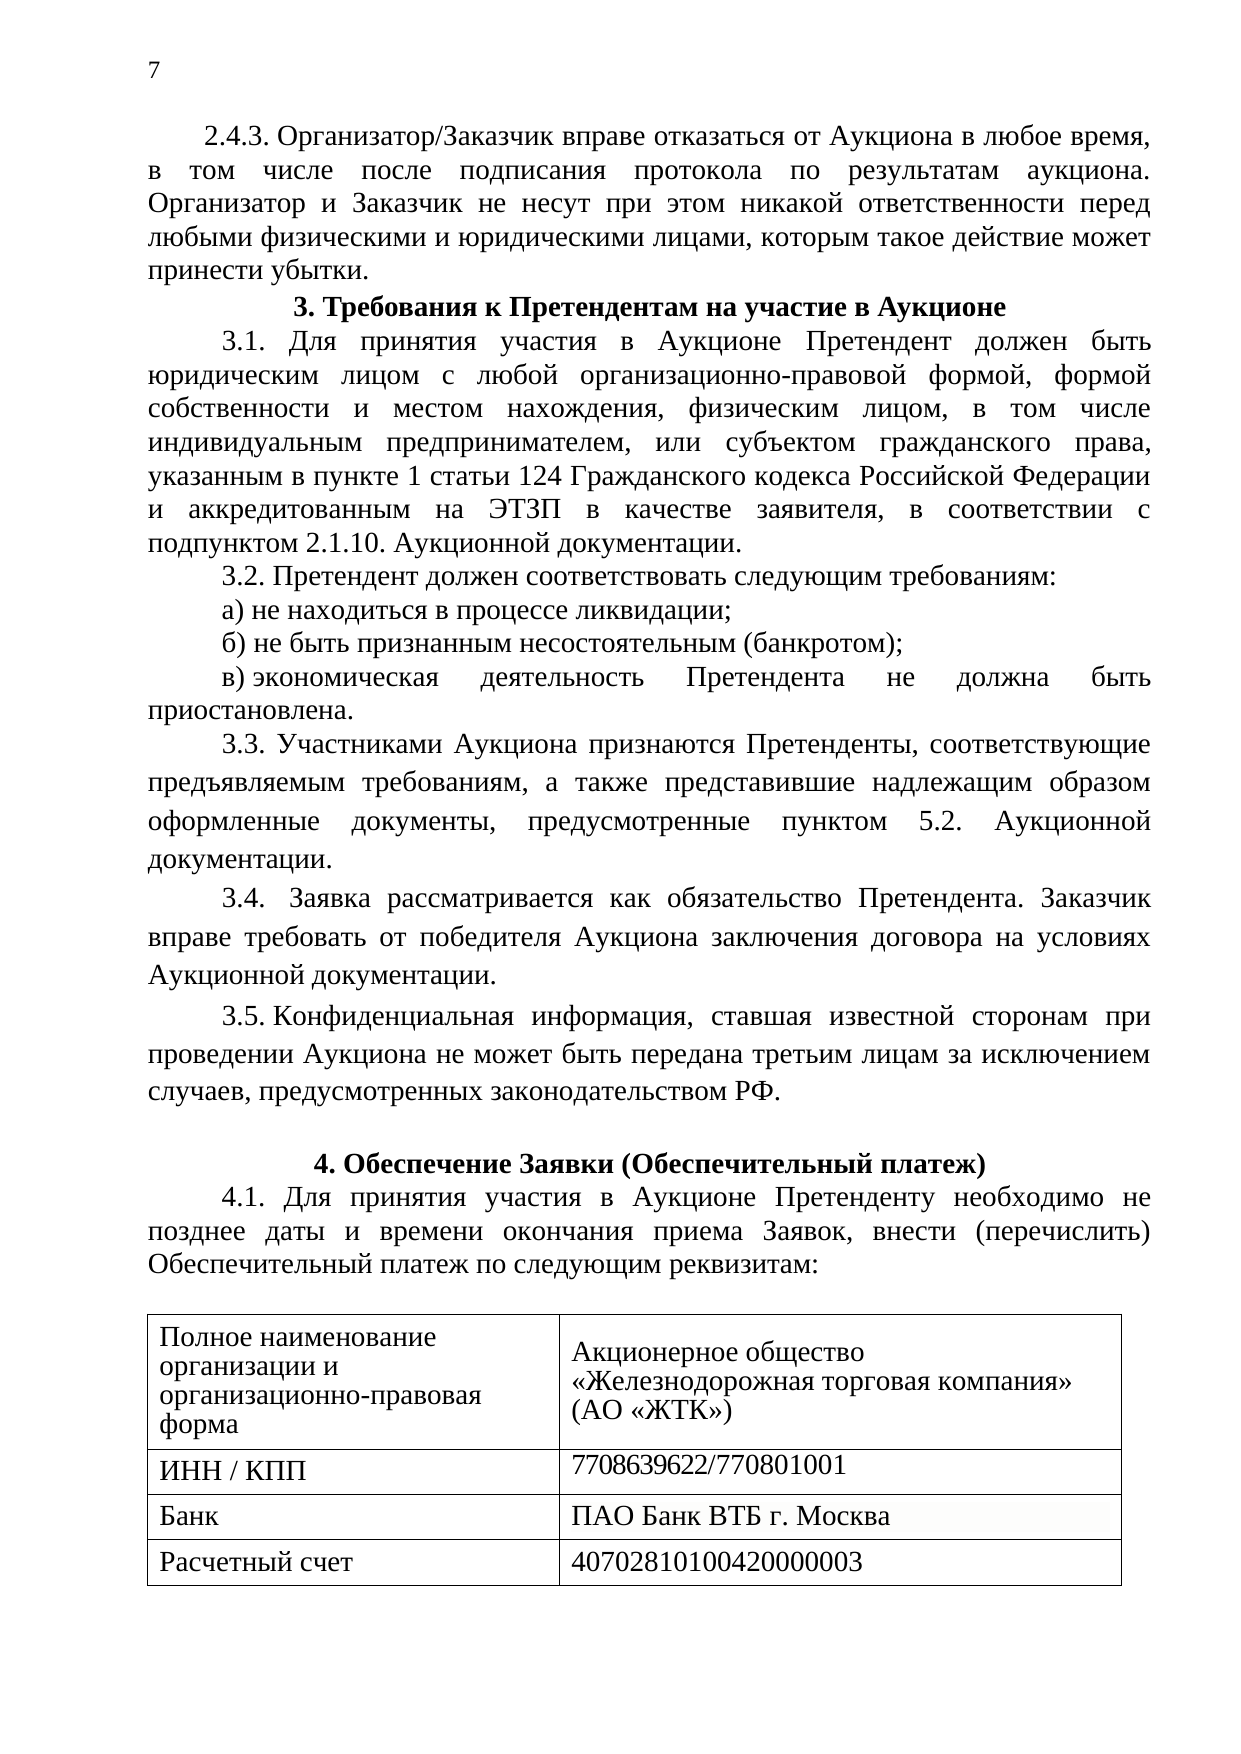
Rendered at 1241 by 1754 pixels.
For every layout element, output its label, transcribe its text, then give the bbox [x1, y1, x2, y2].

table_header Полное наименование организации и организационно-правовая форма [148, 1315, 559, 1448]
table_header Акционерное общество «Железнодорожная торговая компания» (АО «ЖТК») [560, 1315, 1121, 1448]
subtitle 3. Требования к Претендентам на участие в Аукционе [148, 286, 1152, 323]
text 2.4.3. Организатор/Заказчик вправе отказаться от Аукциона в любое время, в том числе после подписания протокола по результатам аукциона. Организатор и Заказчик не несут при этом никакой ответственности перед любыми физическими и юридическими лицами, которым такое действие может принести убытки. [148, 118, 1152, 286]
text 3.1. Для принятия участия в Аукционе Претендент должен быть юридическим лицом с любой организационно-правовой формой, формой собственности и местом нахождения, физическим лицом, в том числе индивидуальным предпринимателем, или субъектом гражданского права, указанным в пункте 1 статьи 124 Гражданского кодекса Российской Федерации и аккредитованным на ЭТЗП в качестве заявителя, в соответствии с подпунктом 2.1.10. Аукционной документации. [148, 323, 1152, 558]
text 3.3. Участниками Аукциона признаются Претенденты, соответствующие предъявляемым требованиям, а также представившие надлежащим образом оформленные документы, предусмотренные пунктом 5.2. Аукционной документации. [148, 726, 1152, 875]
table_cell 7708639622/770801001 [560, 1450, 1121, 1494]
text 3.4. Заявка рассматривается как обязательство Претендента. Заказчик вправе требовать от победителя Аукциона заключения договора на условиях Аукционной документации. [148, 880, 1152, 991]
table_cell ПАО Банк ВТБ г. Москва [560, 1495, 1121, 1539]
text в) экономическая деятельность Претендента не должна быть приостановлена. [148, 659, 1152, 726]
text 3.2. Претендент должен соответствовать следующим требованиям: [148, 558, 1152, 592]
text 4.1. Для принятия участия в Аукционе Претенденту необходимо не позднее даты и времени окончания приема Заявок, внести (перечислить) Обеспечительный платеж по следующим реквизитам: [148, 1179, 1152, 1280]
table_cell Расчетный счет [148, 1540, 559, 1585]
text а) не находиться в процессе ликвидации; [148, 592, 1152, 625]
table_cell Банк [148, 1495, 559, 1539]
text 4. Обеспечение Заявки (Обеспечительный платеж) [148, 1146, 1152, 1179]
table_cell ИНН / КПП [148, 1450, 559, 1494]
text 3.5. Конфиденциальная информация, ставшая известной сторонам при проведении Аукциона не может быть передана третьим лицам за исключением случаев, предусмотренных законодательством РФ. [148, 996, 1152, 1108]
table_cell 40702810100420000003 [560, 1540, 1121, 1585]
text б) не быть признанным несостоятельным (банкротом); [148, 625, 1152, 659]
